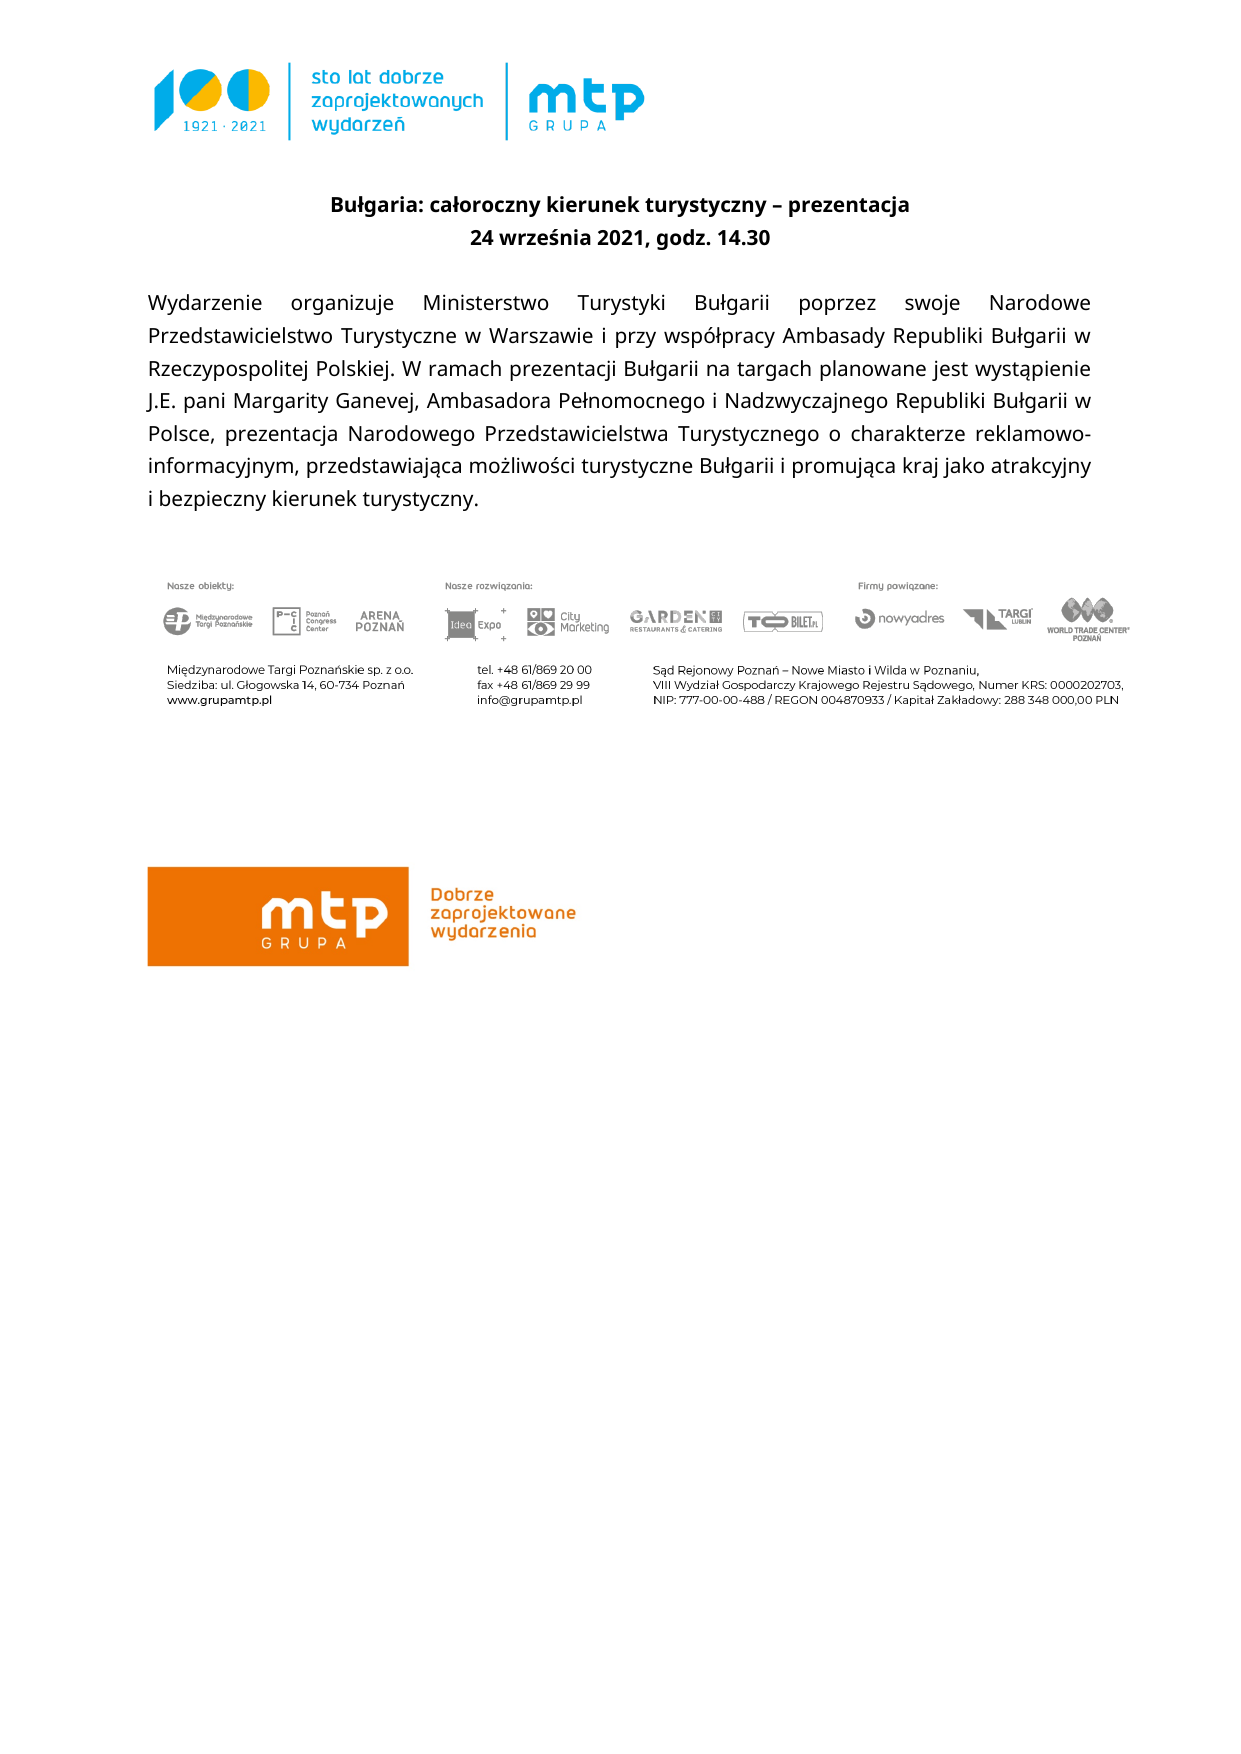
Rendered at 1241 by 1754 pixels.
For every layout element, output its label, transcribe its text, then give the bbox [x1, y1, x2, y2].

text Bułgaria: całoroczny kierunek turystyczny – prezentacja [148, 191, 1092, 219]
text Wydarzenie organizuje Ministerstwo Turystyki Bułgarii poprzez swoje Narodowe Przedstawicielstwo Turystyczne w Warszawie i przy współpracy Ambasady Republiki Bułgarii w Rzeczypospolitej Polskiej. W ramach prezentacji Bułgarii na targach planowane jest wystąpienie J.E. pani Margarity Ganevej, Ambasadora Pełnomocnego i Nadzwyczajnego Republiki Bułgarii w Polsce, prezentacja Narodowego Przedstawicielstwa Turystycznego o charakterze reklamowo-informacyjnym, przedstawiająca możliwości turystyczne Bułgarii i promująca kraj jako atrakcyjny i bezpieczny kierunek turystyczny. [148, 288, 1092, 512]
picture [147, 536, 1241, 785]
picture [147, 23, 669, 191]
picture [147, 812, 1093, 1754]
text 24 września 2021, godz. 14.30 [148, 223, 1092, 252]
